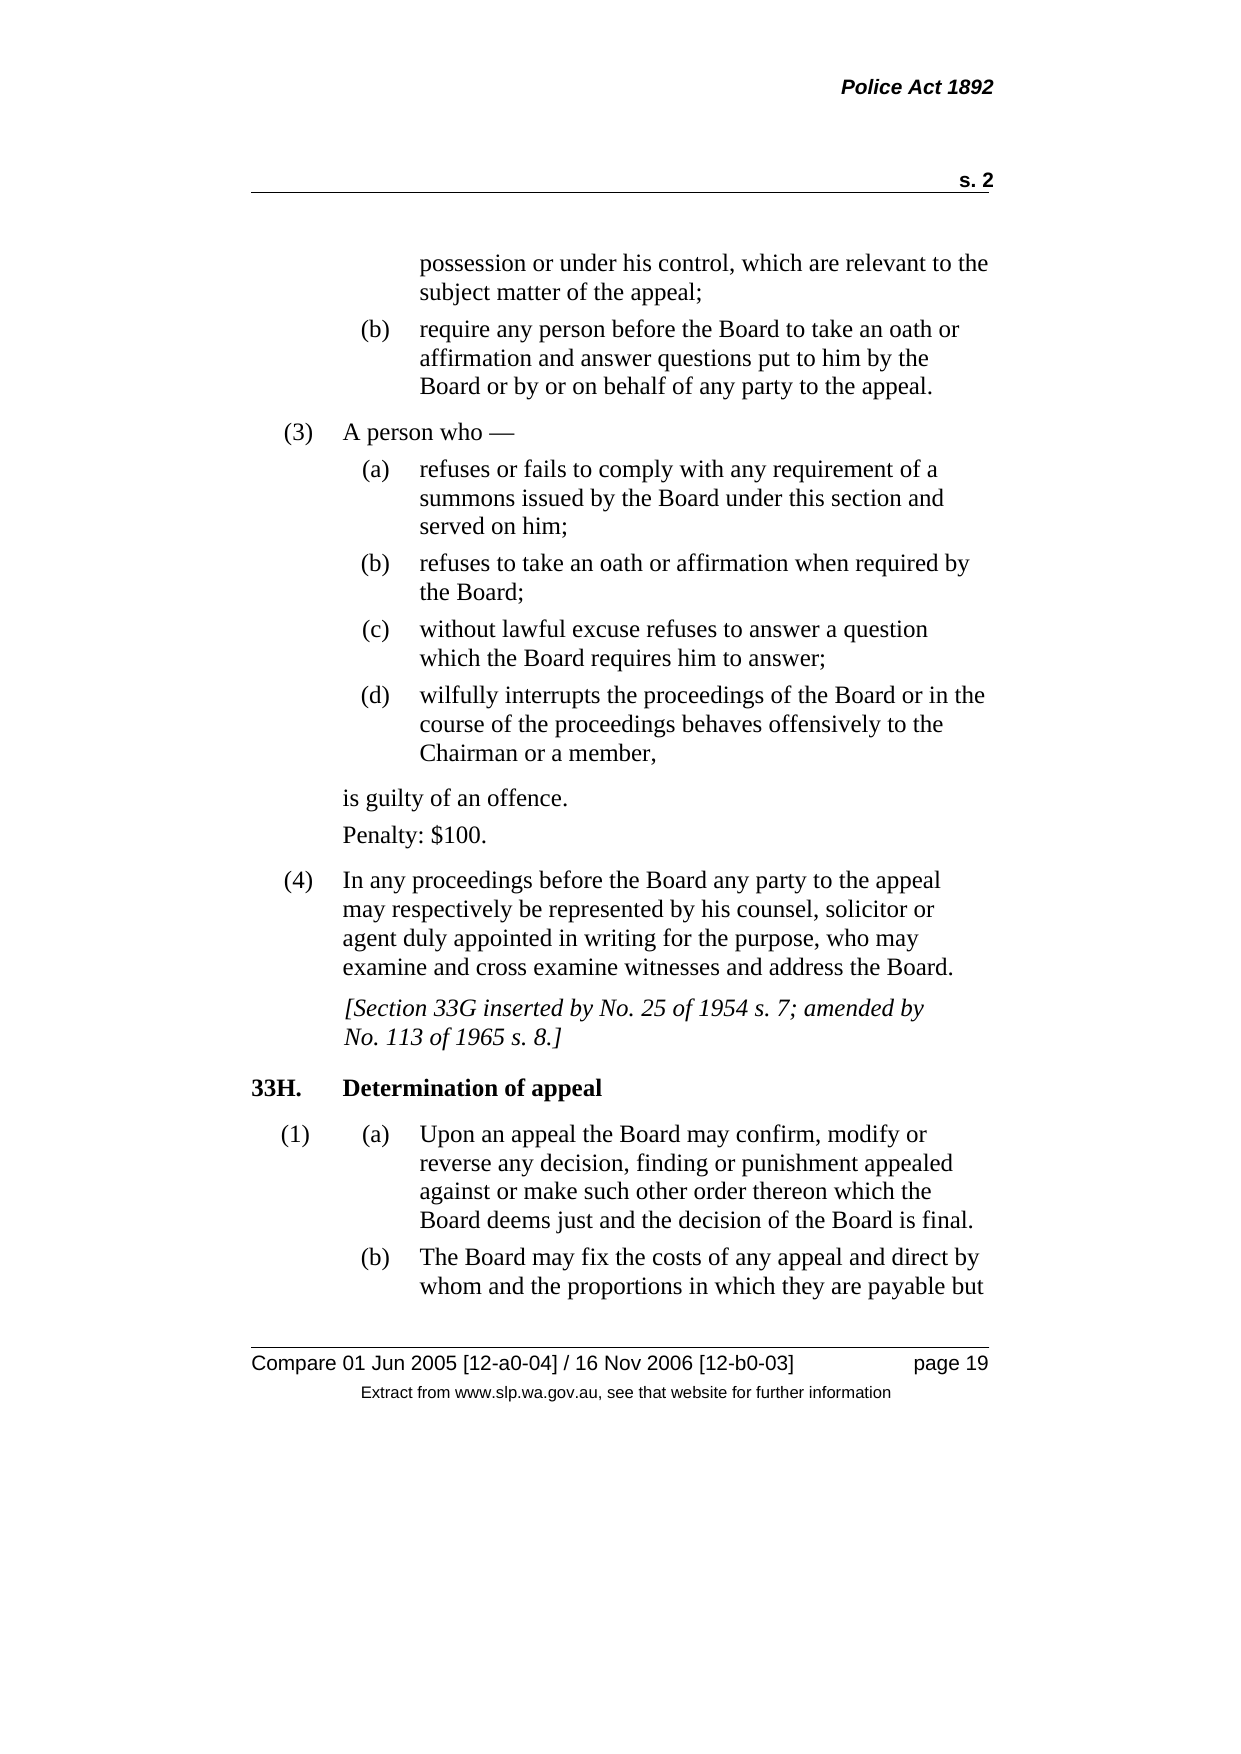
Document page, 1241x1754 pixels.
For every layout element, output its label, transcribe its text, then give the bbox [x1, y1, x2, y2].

text (d) wilfully interrupts the proceedings of the Board or in the course of the proceedings behaves offensively to the Chairman or a member, [251, 680, 989, 766]
text (c) without lawful excuse refuses to answer a question which the Board requires him to answer; [251, 614, 989, 672]
text (b) refuses to take an oath or affirmation when required by the Board; [251, 548, 989, 606]
text (3) A person who — [251, 417, 989, 446]
text (4) In any proceedings before the Board any party to the appeal may respectively be represented by his counsel, solicitor or agent duly appointed in writing for the purpose, who may examine and cross examine witnesses and address the Board. [251, 866, 989, 981]
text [251, 248, 989, 306]
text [251, 1242, 989, 1300]
text [Section 33G inserted by No. 25 of 1954 s. 7; amended by No. 113 of 1965 s. 8.] [251, 993, 989, 1051]
text (a) refuses or fails to comply with any requirement of a summons issued by the Board under this section and served on him; [251, 454, 989, 540]
text Penalty: $100. [251, 820, 989, 849]
text is guilty of an offence. [251, 783, 989, 812]
subtitle 33H. Determination of appeal [251, 1073, 989, 1102]
text (1) (a) Upon an appeal the Board may confirm, modify or reverse any decision, finding or punishment appealed against or make such other order thereon which the Board deems just and the decision of the Board is final. [251, 1119, 989, 1234]
text (b) require any person before the Board to take an oath or affirmation and answer questions put to him by the Board or by or on behalf of any party to the appeal. [251, 314, 989, 400]
